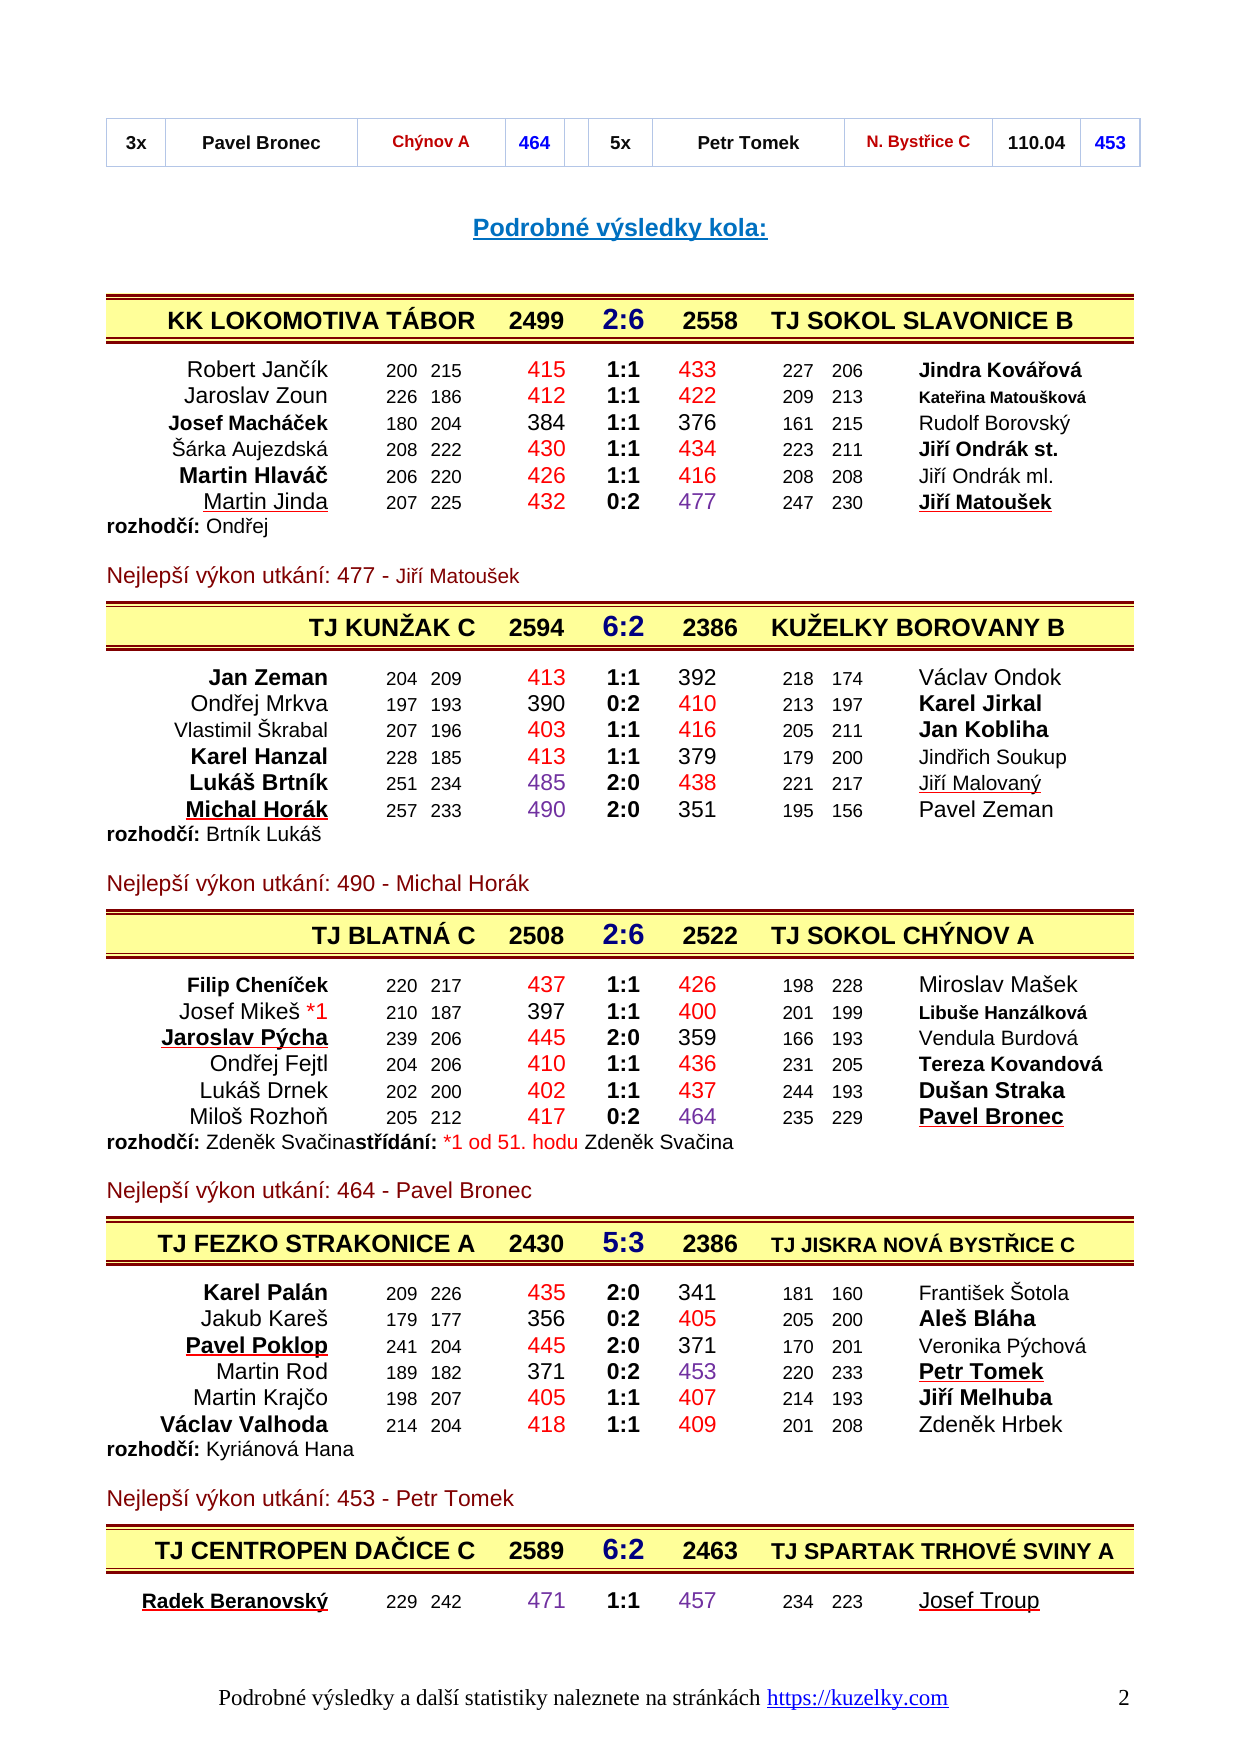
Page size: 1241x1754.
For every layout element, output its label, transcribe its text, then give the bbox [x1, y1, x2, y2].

text Jaroslav Pýcha 239 206 445 2:0 359 166 193 Vendula Burdová [106, 1024, 1134, 1050]
text TJ Blatná C 2508 2:6 2522 TJ Sokol Chýnov A [106, 915, 1134, 953]
text Miloš Rozhoň 205 212 417 0:2 464 235 229 Pavel Bronec [106, 1103, 1134, 1129]
text TJ Kunžak C 2594 6:2 2386 Kuželky Borovany B [106, 607, 1134, 645]
text Radek Beranovský 229 242 471 1:1 457 234 223 Josef Troup [106, 1587, 1134, 1613]
table_cell Pavel Bronec [166, 119, 357, 166]
text Filip Cheníček 220 217 437 1:1 426 198 228 Miroslav Mašek [106, 971, 1134, 998]
text Václav Valhoda 214 204 418 1:1 409 201 208 Zdeněk Hrbek [106, 1411, 1134, 1437]
text Ondřej Fejtl 204 206 410 1:1 436 231 205 Tereza Kovandová [106, 1050, 1134, 1077]
text Nejlepší výkon utkání: 464 - Pavel Bronec [106, 1177, 1134, 1204]
text rozhodčí: Ondřej [106, 514, 1134, 538]
text Josef Macháček 180 204 384 1:1 376 161 215 Rudolf Borovský [106, 409, 1134, 435]
table_cell Petr Tomek [653, 119, 844, 166]
text rozhodčí: Kyriánová Hana [106, 1437, 1134, 1461]
text Pavel Poklop 241 204 445 2:0 371 170 201 Veronika Pýchová [106, 1332, 1134, 1358]
text Michal Horák 257 233 490 2:0 351 195 156 Pavel Zeman [106, 796, 1134, 822]
text Nejlepší výkon utkání: 490 - Michal Horák [106, 870, 1134, 896]
text Martin Rod 189 182 371 0:2 453 220 233 Petr Tomek [106, 1358, 1134, 1384]
table_cell N. Bystřice C [845, 119, 992, 166]
text Martin Krajčo 198 207 405 1:1 407 214 193 Jiří Melhuba [106, 1384, 1134, 1411]
text Jaroslav Zoun 226 186 412 1:1 422 209 213 Kateřina Matoušková [106, 382, 1134, 409]
text Nejlepší výkon utkání: 453 - Petr Tomek [106, 1485, 1134, 1511]
text Vlastimil Škrabal 207 196 403 1:1 416 205 211 Jan Kobliha [106, 716, 1134, 743]
text Karel Hanzal 228 185 413 1:1 379 179 200 Jindřich Soukup [106, 743, 1134, 769]
text Jakub Kareš 179 177 356 0:2 405 205 200 Aleš Bláha [106, 1305, 1134, 1332]
table_cell 110.04 [993, 119, 1080, 166]
text KK Lokomotiva Tábor 2499 2:6 2558 TJ Sokol Slavonice B [106, 300, 1134, 337]
table_cell 3x [107, 119, 165, 166]
text Podrobné výsledky kola: [94, 213, 1145, 242]
table_cell 453 [1081, 119, 1139, 166]
text Jan Zeman 204 209 413 1:1 392 218 174 Václav Ondok [106, 664, 1134, 690]
text rozhodčí: Brtník Lukáš [106, 822, 1134, 846]
text TJ Centropen Dačice C 2589 6:2 2463 TJ Spartak Trhové Sviny A [106, 1530, 1134, 1568]
text Robert Jančík 200 215 415 1:1 433 227 206 Jindra Kovářová [106, 356, 1134, 382]
table_cell Chýnov A [358, 119, 505, 166]
text Lukáš Drnek 202 200 402 1:1 437 244 193 Dušan Straka [106, 1077, 1134, 1103]
text Lukáš Brtník 251 234 485 2:0 438 221 217 Jiří Malovaný [106, 769, 1134, 796]
text Ondřej Mrkva 197 193 390 0:2 410 213 197 Karel Jirkal [106, 690, 1134, 716]
text TJ Fezko Strakonice A 2430 5:3 2386 TJ Jiskra Nová Bystřice C [106, 1223, 1134, 1260]
text Karel Palán 209 226 435 2:0 341 181 160 František Šotola [106, 1279, 1134, 1305]
text Josef Mikeš *1 210 187 397 1:1 400 201 199 Libuše Hanzálková [106, 998, 1134, 1024]
table_cell 464 [506, 119, 564, 166]
text rozhodčí: Zdeněk Svačinastřídání: *1 od 51. hodu Zdeněk Svačina [106, 1129, 1134, 1153]
text Martin Jinda 207 225 432 0:2 477 247 230 Jiří Matoušek [106, 488, 1134, 514]
text Nejlepší výkon utkání: 477 - Jiří Matoušek [106, 562, 1134, 588]
text Martin Hlaváč 206 220 426 1:1 416 208 208 Jiří Ondrák ml. [106, 462, 1134, 488]
text Šárka Aujezdská 208 222 430 1:1 434 223 211 Jiří Ondrák st. [106, 435, 1134, 462]
table_cell 5x [589, 119, 652, 166]
